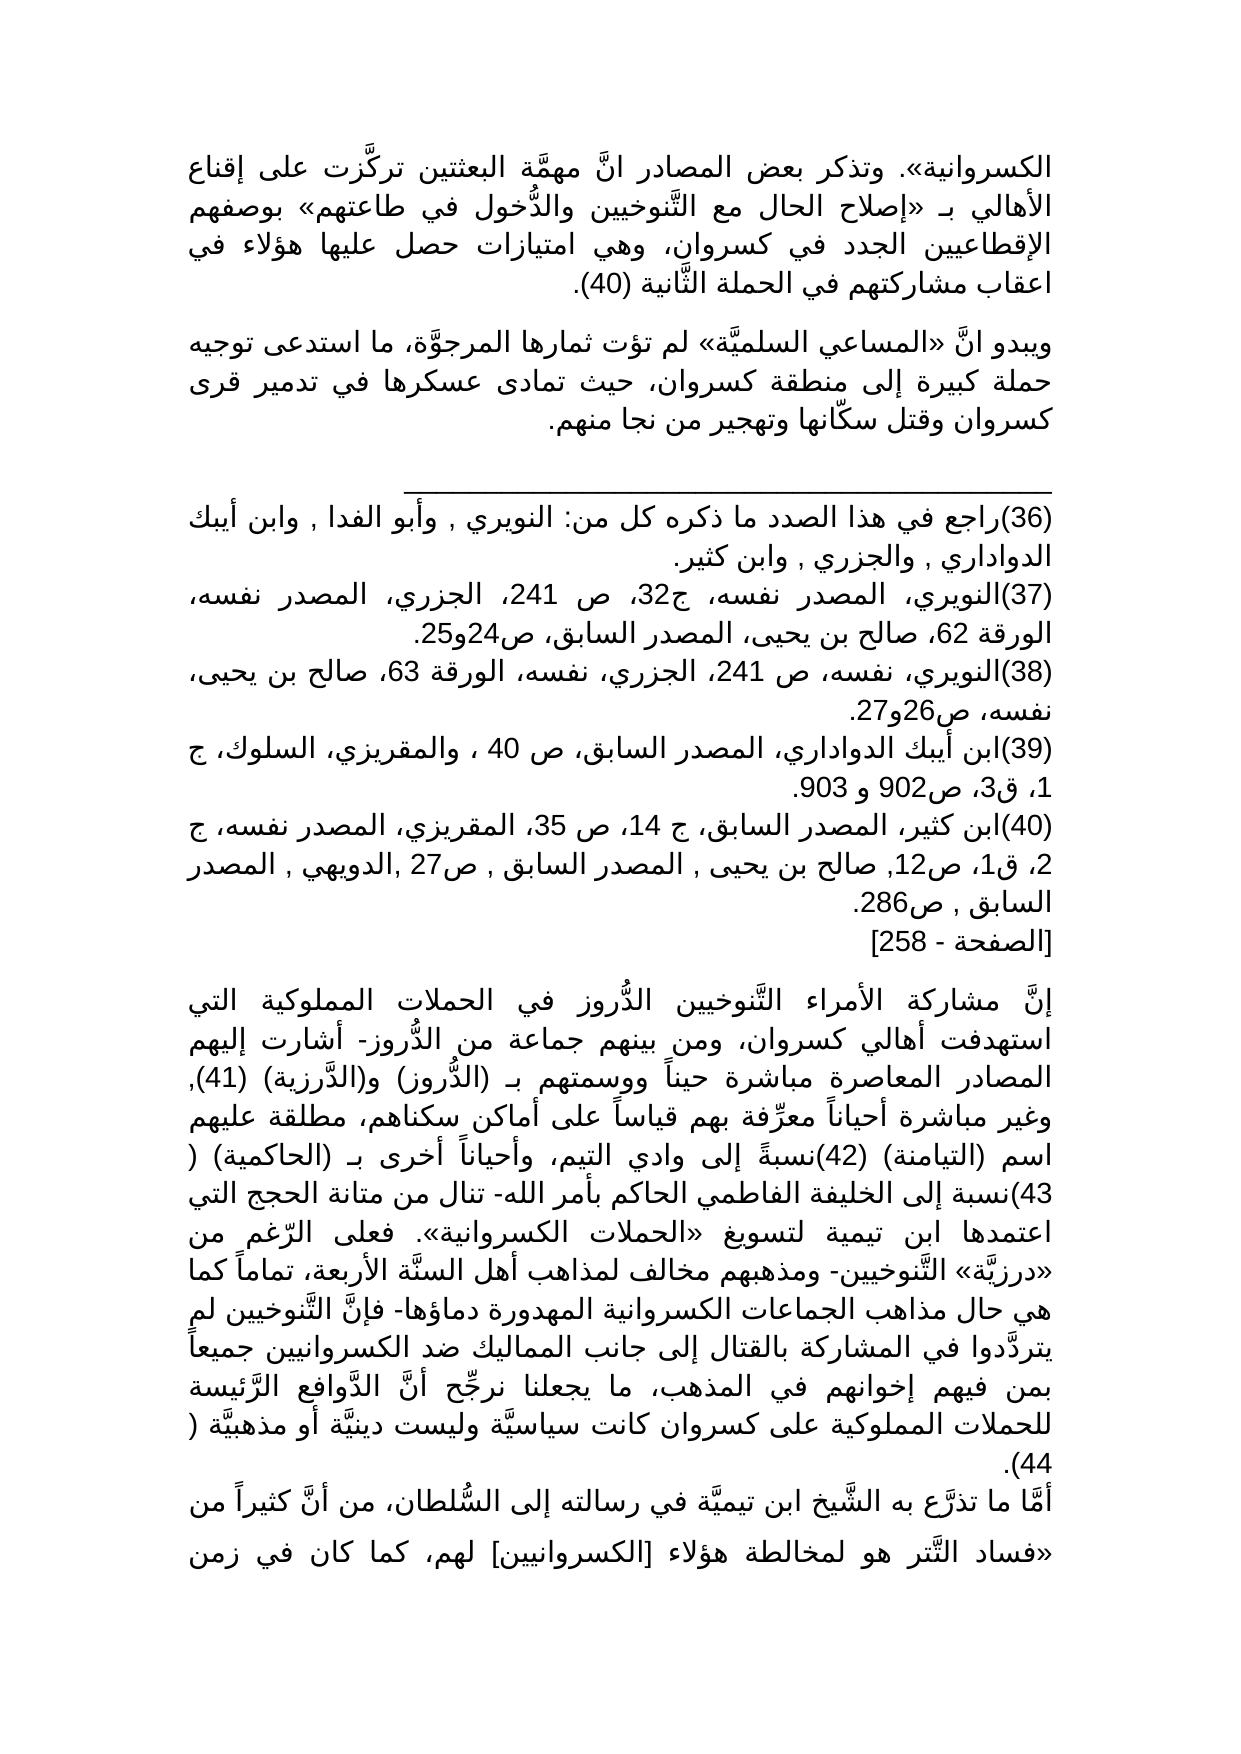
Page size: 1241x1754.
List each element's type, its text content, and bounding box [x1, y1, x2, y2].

text ________________________________________ [187, 461, 1053, 495]
text (36)راجع في هذا الصدد ما ذكره كل من: النويري , وأبو الفدا , وابن أيبك الدواداري , والجزري , وابن كثير. [187, 500, 1053, 572]
text (39)ابن أيبك الدواداري، المصدر السابق، ص 40 ، والمقريزي، السلوك، ج‏1، ق‏3، ص‏902 و 903. [187, 731, 1053, 803]
text إنَّ مشاركة الأمراء التَّنوخيين الدُّروز في الحملات المملوكية التي استهدفت أهالي كسروان، ومن بينهم جماعة من الدُّروز- أشارت إليهم المصادر المعاصرة مباشرة حيناً ووسمتهم بـ (الدُّروز) و(الدَّرزية) (41), وغير مباشرة أحياناً معرِّفة بهم قياساً على أماكن سكناهم، مطلقة عليهم اسم (التيامنة) (42)نسبةً إلى وادي التيم، وأحياناً أخرى بـ (الحاكمية) (43)نسبة إلى الخليفة الفاطمي الحاكم بأمر الله- تنال من متانة الحجج التي اعتمدها ابن تيمية لتسويغ «الحملات الكسروانية». فعلى الرّغم من «درزيَّة» التَّنوخيين- ومذهبهم مخالف لمذاهب أهل السنَّة الأربعة، تماماً كما هي حال مذاهب الجماعات الكسروانية المهدورة دماؤها- فإنَّ التَّنوخيين لم يتردَّدوا في المشاركة بالقتال إلى جانب المماليك ضد الكسروانيين جميعاً بمن فيهم إخوانهم في المذهب، ما يجعلنا نرجِّح أنَّ الدَّوافع الرَّئيسة للحملات المملوكية على كسروان كانت سياسيَّة وليست دينيَّة أو مذهبيَّة (44). [187, 983, 1053, 1479]
text (37)النويري، المصدر نفسه، ج‏32، ص 241، الجزري، المصدر نفسه، الورقة 62، صالح بن يحيى، المصدر السابق، ص‏24و25. [187, 577, 1053, 649]
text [187, 150, 1053, 299]
text ويبدو انَّ «المساعي السلميَّة» لم تؤت ثمارها المرجوَّة، ما استدعى توجيه حملة كبيرة إلى منطقة كسروان، حيث تمادى عسكرها في تدمير قرى كسروان وقتل سكّانها وتهجير من نجا منهم. [187, 325, 1053, 436]
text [187, 1484, 1053, 1568]
text (38)النويري، نفسه، ص 241، الجزري، نفسه، الورقة 63، صالح بن يحيى، نفسه، ص‏26و27. [187, 654, 1053, 726]
text (40)ابن كثير، المصدر السابق، ج 14، ص 35، المقريزي، المصدر نفسه، ج‏2، ق‏1، ص‏12, صالح بن يحيى , المصدر السابق , ص27 ,الدويهي , المصدر السابق , ص286. [187, 808, 1053, 919]
text [الصفحة - 258] [187, 924, 1053, 957]
